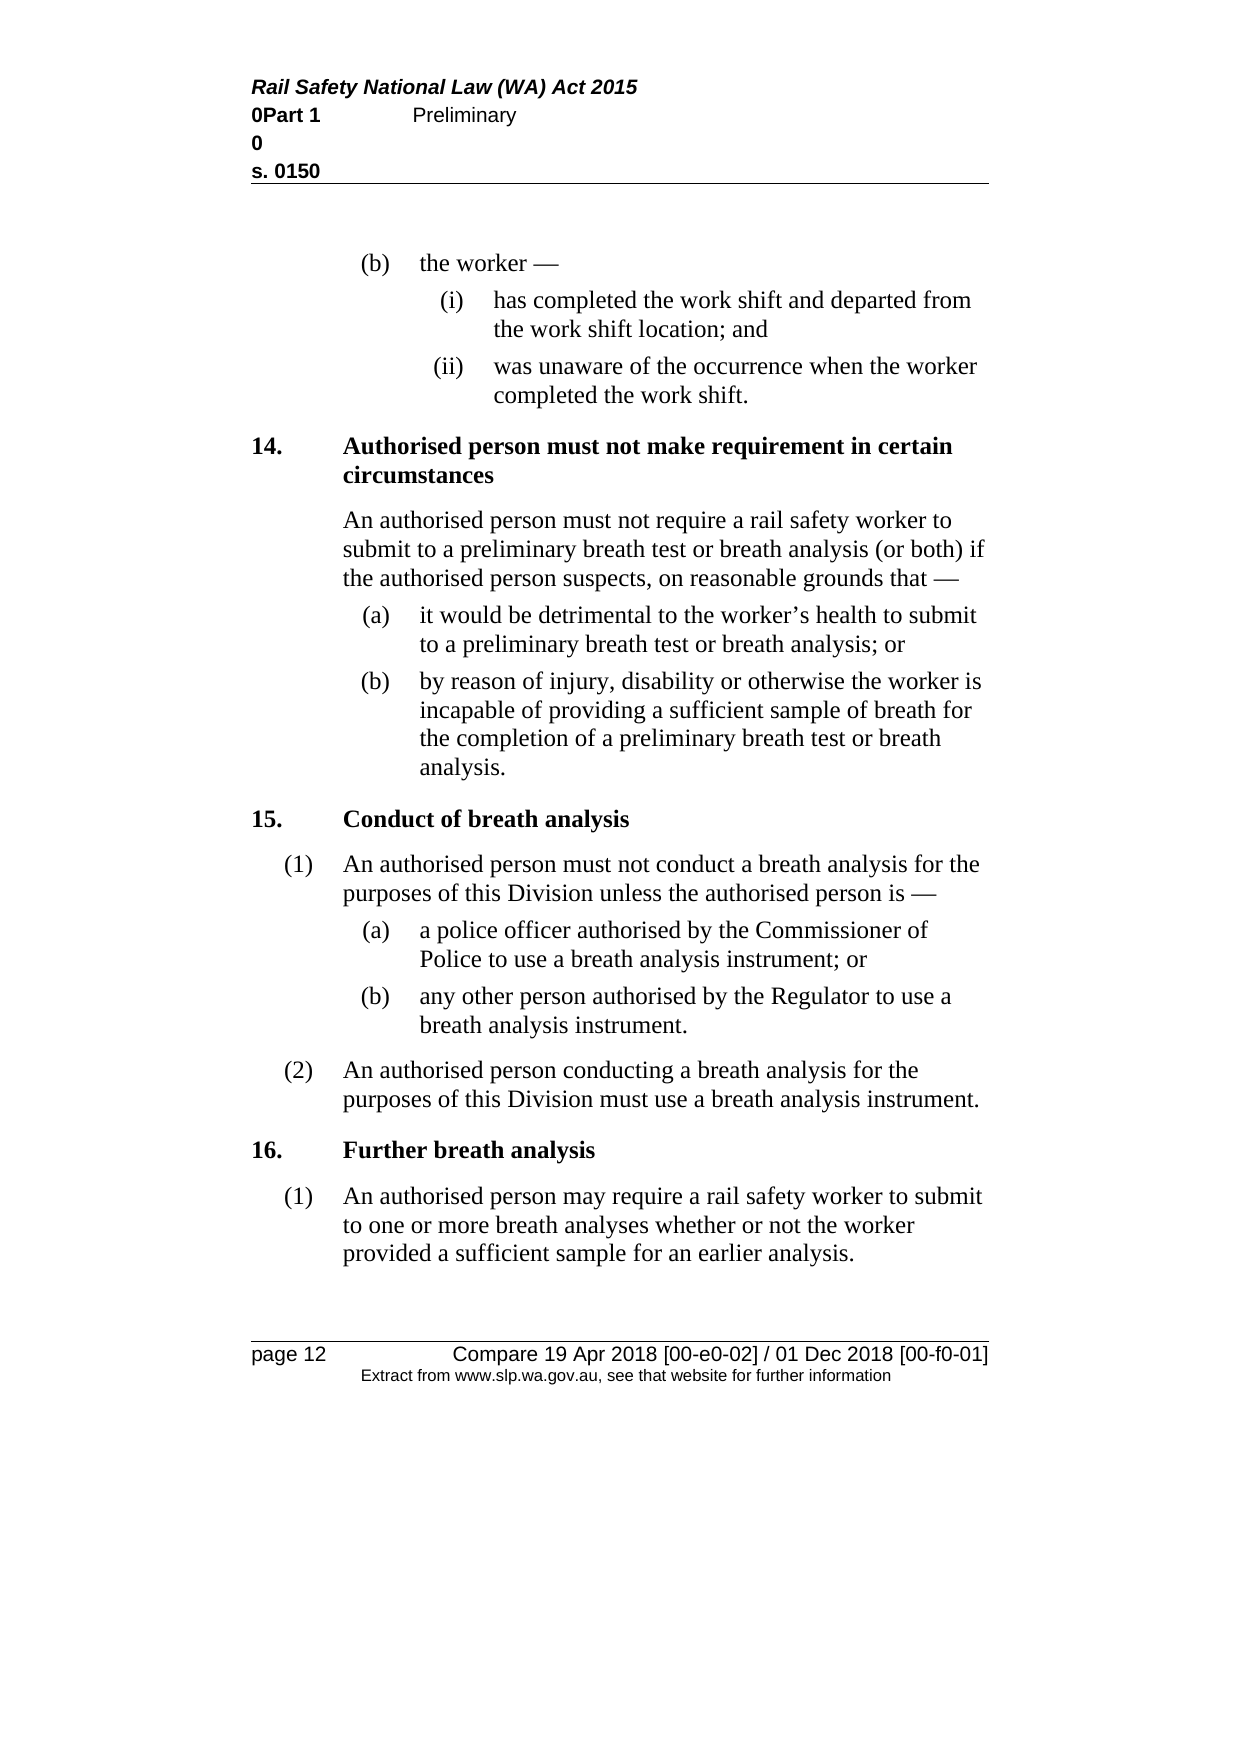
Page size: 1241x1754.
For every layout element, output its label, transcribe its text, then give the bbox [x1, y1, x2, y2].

subtitle 15. Conduct of breath analysis [251, 804, 989, 833]
text (2) An authorised person conducting a breath analysis for the purposes of this Division must use a breath analysis instrument. [251, 1055, 989, 1113]
text (b) any other person authorised by the Regulator to use a breath analysis instrument. [251, 981, 989, 1038]
subtitle 14. Authorised person must not make requirement in certain circumstances [251, 431, 989, 489]
text An authorised person must not require a rail safety worker to submit to a preliminary breath test or breath analysis (or both) if the authorised person suspects, on reasonable grounds that — [251, 506, 989, 592]
text (1) An authorised person must not conduct a breath analysis for the purposes of this Division unless the authorised person is — [251, 849, 989, 907]
text (a) it would be detrimental to the worker’s health to submit to a preliminary breath test or breath analysis; or [251, 600, 989, 658]
text (a) a police officer authorised by the Commissioner of Police to use a breath analysis instrument; or [251, 915, 989, 973]
text (b) the worker — [251, 248, 989, 277]
text (ii) was unaware of the occurrence when the worker completed the work shift. [251, 351, 989, 408]
text (i) has completed the work shift and departed from the work shift location; and [251, 285, 989, 343]
text (b) by reason of injury, disability or otherwise the worker is incapable of providing a sufficient sample of breath for the completion of a preliminary breath test or breath analysis. [251, 666, 989, 781]
text (1) An authorised person may require a rail safety worker to submit to one or more breath analyses whether or not the worker provided a sufficient sample for an earlier analysis. [251, 1181, 989, 1267]
subtitle 16. Further breath analysis [251, 1136, 989, 1164]
